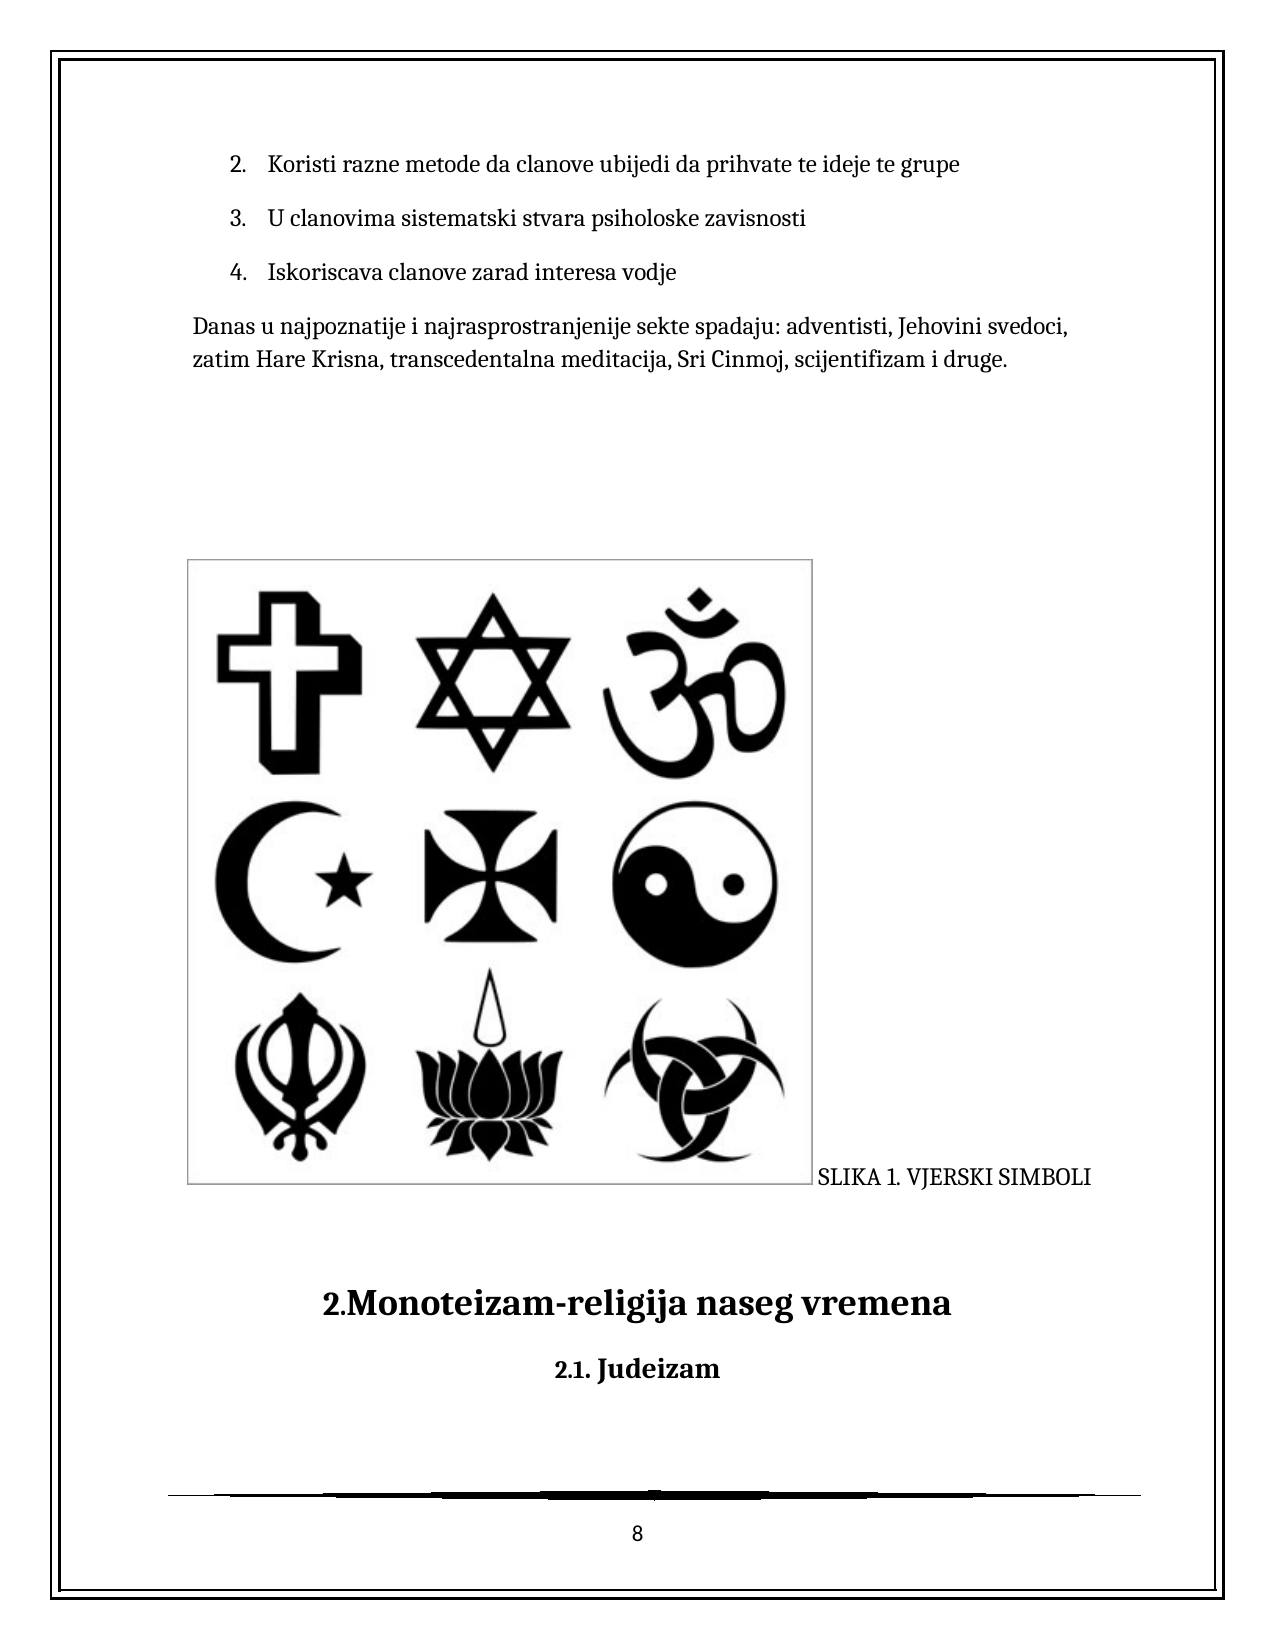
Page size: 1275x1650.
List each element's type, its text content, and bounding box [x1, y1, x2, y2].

text 2.1. Judeizam [150, 1352, 1125, 1385]
list Iskoriscava clanove zarad interesa vodje [230, 258, 1125, 286]
text Danas u najpoznatije i najrasprostranjenije sekte spadaju: adventisti, Jehovini svedoci, zatim Hare Krisna, transcedentalna meditacija, Sri Cinmoj, scijentifizam i druge. [192, 312, 1125, 373]
picture [187, 559, 813, 1185]
text 2.Monoteizam-religija naseg vremena [150, 1281, 1125, 1324]
list Koristi razne metode da clanove ubijedi da prihvate te ideje te grupe [230, 150, 1125, 179]
list U clanovima sistematski stvara psiholoske zavisnosti [230, 204, 1125, 233]
